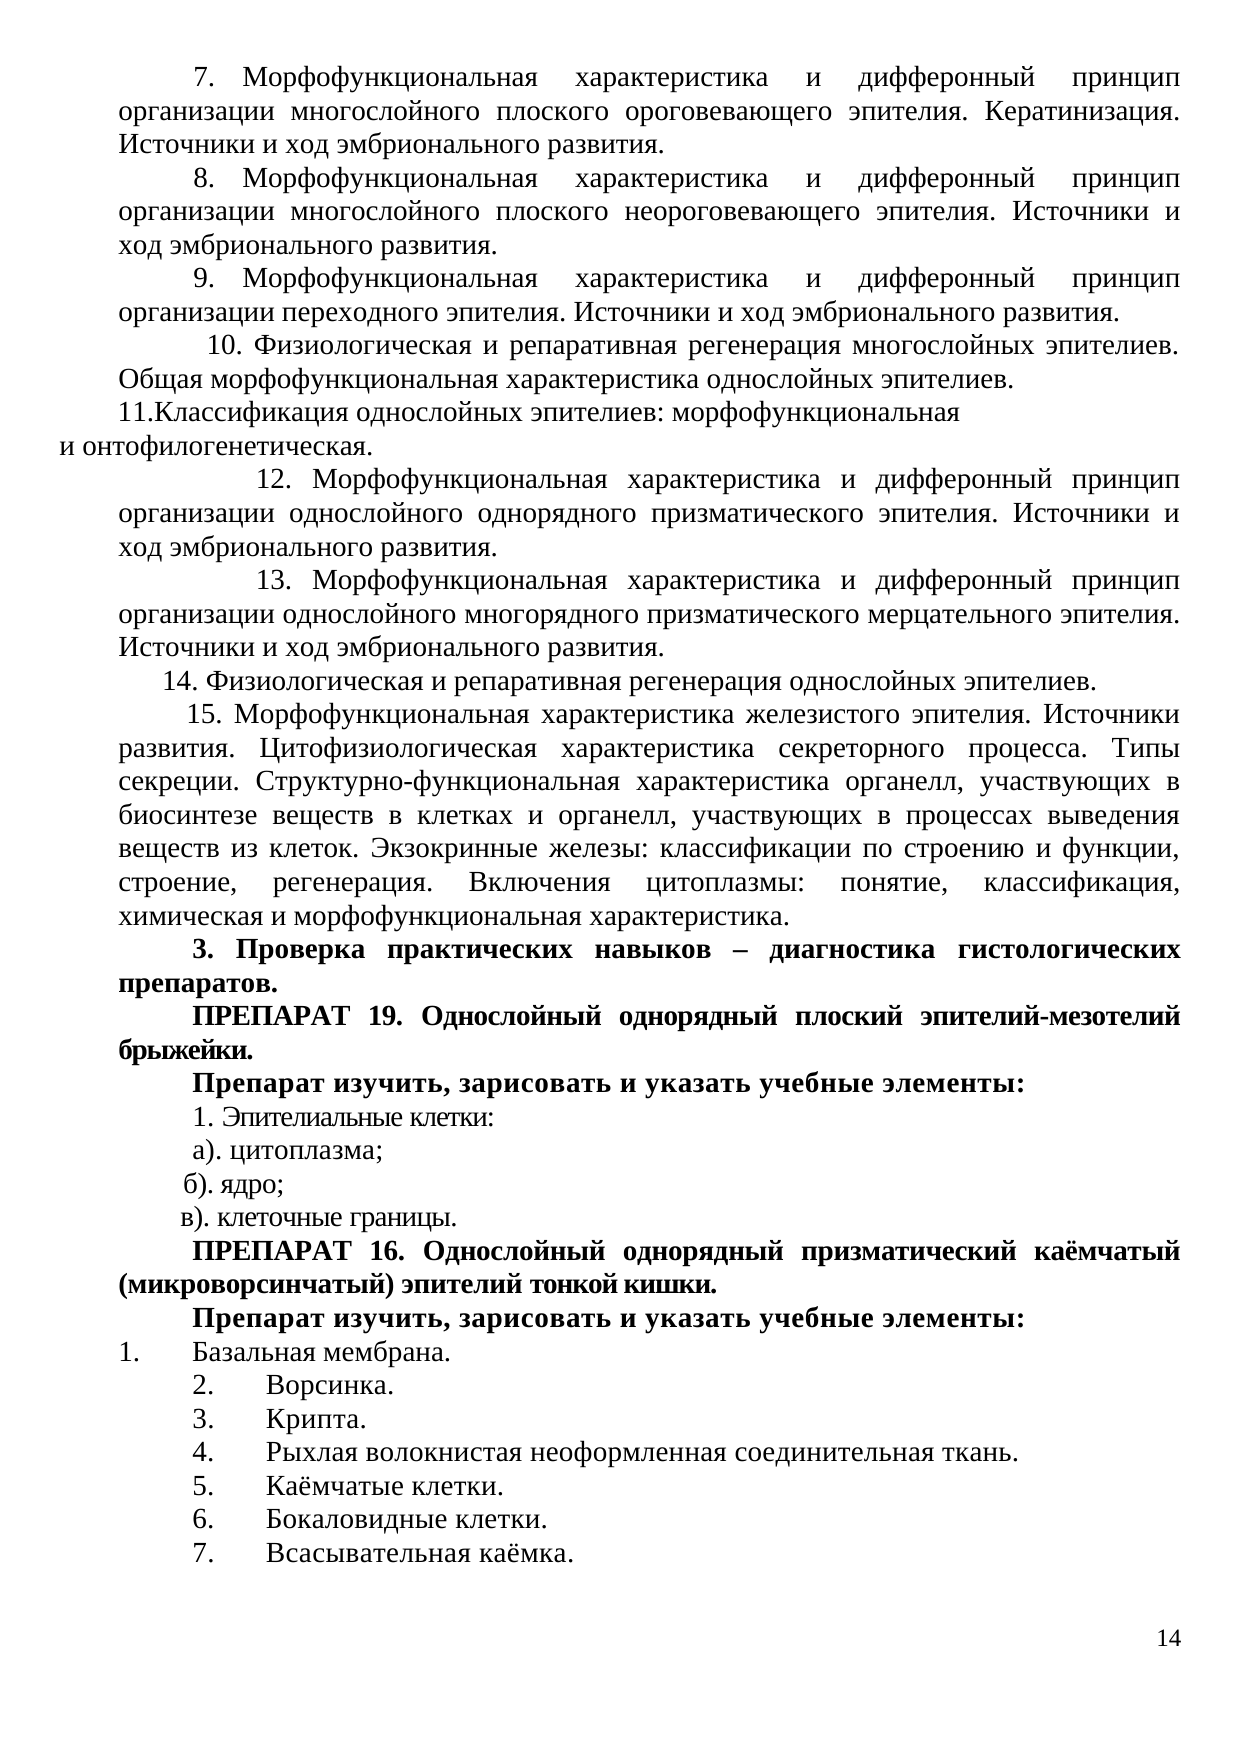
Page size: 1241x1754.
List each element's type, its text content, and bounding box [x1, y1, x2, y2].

list Крипта. [118, 1401, 1181, 1434]
text Препарат изучить, зарисовать и указать учебные элементы: [118, 1065, 1181, 1099]
list Всасывательная каёмка. [118, 1535, 1181, 1568]
text в). клеточные границы. [118, 1199, 1181, 1233]
text а). цитоплазма; [118, 1132, 1181, 1166]
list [118, 1434, 1181, 1468]
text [118, 1300, 1181, 1334]
list Морфофункциональная характеристика и дифферонный принцип организации многослойного плоского ороговевающего эпителия. Кератинизация. Источники и ход эмбрионального развития. [118, 59, 1181, 160]
list Бокаловидные клетки. [118, 1501, 1181, 1535]
list Ворсинка. [118, 1367, 1181, 1401]
text 15. Морфофункциональная характеристика железистого эпителия. Источники развития. Цитофизиологическая характеристика секреторного процесса. Типы секреции. Структурно-функциональная характеристика органелл, участвующих в биосинтезе веществ в клетках и органелл, участвующих в процессах выведения веществ из клеток. Экзокринные железы: классификации по строению и функции, строение, регенерация. Включения цитоплазмы: понятие, классификация, химическая и морфофункциональная характеристика. [118, 696, 1181, 931]
list Морфофункциональная характеристика и дифферонный принцип организации переходного эпителия. Источники и ход эмбрионального развития. [118, 260, 1181, 327]
text 3. Проверка практических навыков – диагностика гистологических препаратов. [118, 931, 1181, 998]
text ПРЕПАРАТ 16. Однослойный однорядный призматический каёмчатый (микроворсинчатый) эпителий тонкой кишки. [118, 1233, 1181, 1300]
list Морфофункциональная характеристика и дифферонный принцип организации многослойного плоского неороговевающего эпителия. Источники и ход эмбрионального развития. [118, 160, 1181, 260]
text ПРЕПАРАТ 19. Однослойный однорядный плоский эпителий-мезотелий брыжейки. [118, 998, 1181, 1065]
text 11.Классификация однослойных эпителиев: морфофункциональная [59, 394, 1181, 428]
list Каёмчатые клетки. [118, 1468, 1181, 1501]
text 10. Физиологическая и репаративная регенерация многослойных эпителиев. Общая морфофункциональная характеристика однослойных эпителиев. [118, 327, 1181, 394]
text 13. Морфофункциональная характеристика и дифферонный принцип организации однослойного многорядного призматического мерцательного эпителия. Источники и ход эмбрионального развития. [118, 562, 1181, 663]
text 14. Физиологическая и репаративная регенерация однослойных эпителиев. [118, 663, 1181, 696]
text и онтофилогенетическая. [59, 428, 1181, 462]
text 1. Эпителиальные клетки: [118, 1099, 1181, 1132]
text 12. Морфофункциональная характеристика и дифферонный принцип организации однослойного однорядного призматического эпителия. Источники и ход эмбрионального развития. [118, 462, 1181, 562]
list Базальная мембрана. [118, 1334, 1181, 1367]
text б). ядро; [118, 1166, 1181, 1199]
